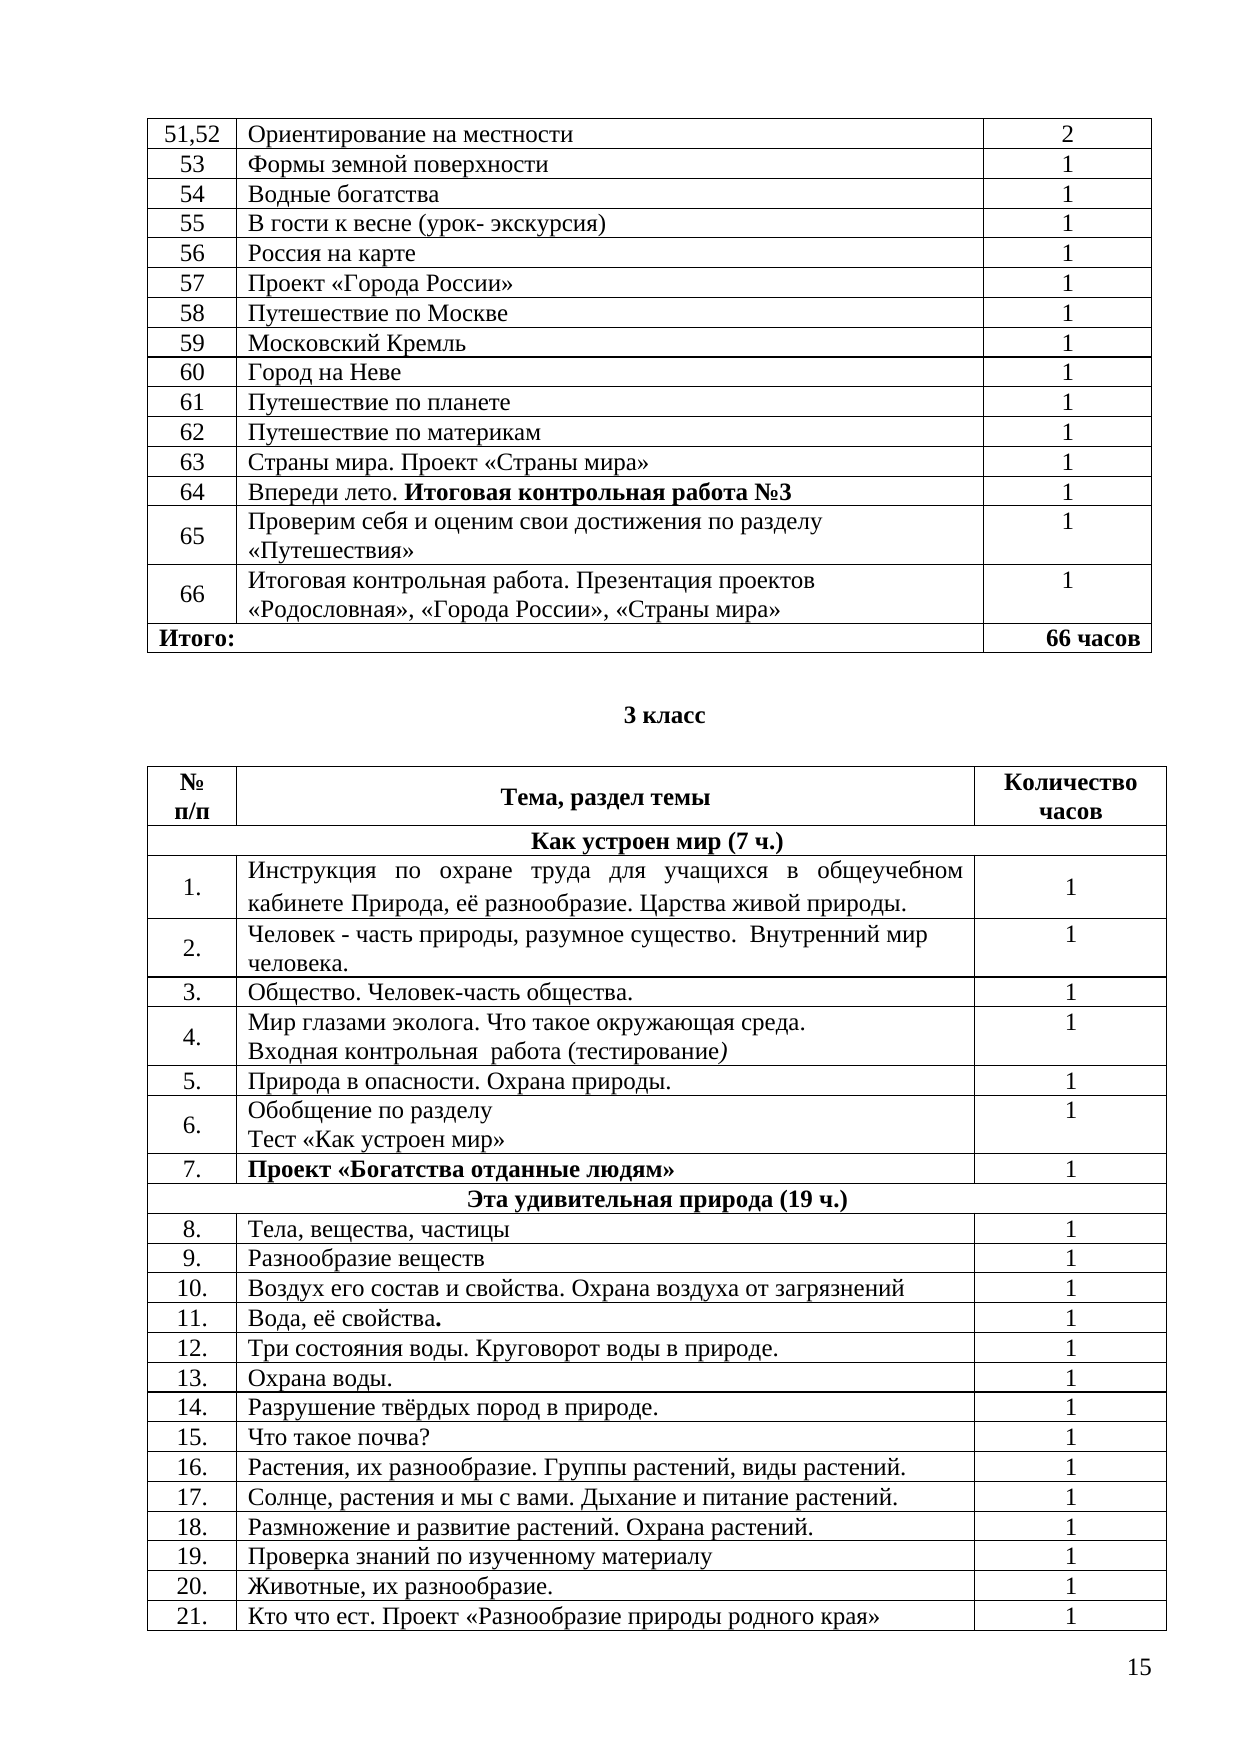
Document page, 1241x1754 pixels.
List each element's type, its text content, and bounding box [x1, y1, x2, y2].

table_cell Природа в опасности. Охрана природы. [237, 1066, 974, 1094]
table_cell 20. [148, 1571, 236, 1600]
table_cell 1 [984, 358, 1151, 386]
table_cell 13. [148, 1363, 236, 1391]
table_cell 1 [984, 179, 1151, 207]
table_cell 1 [984, 149, 1151, 178]
table_header Тема, раздел темы [237, 767, 974, 825]
table_cell Кто что ест. Проект «Разнообразие природы родного края» [237, 1601, 974, 1630]
table_cell Впереди лето. Итоговая контрольная работа №3 [237, 477, 983, 505]
table_cell 12. [148, 1333, 236, 1362]
table_cell 1 [975, 1273, 1166, 1302]
table_cell Разнообразие веществ [237, 1244, 974, 1272]
table_cell Ориентирование на местности [237, 119, 983, 148]
table_cell 16. [148, 1452, 236, 1481]
table_cell 15. [148, 1422, 236, 1451]
table_cell Растения, их разнообразие. Группы растений, виды растений. [237, 1452, 974, 1481]
table_cell Проверим себя и оценим свои достижения по разделу «Путешествия» [237, 506, 983, 564]
table_cell 4. [148, 1007, 236, 1065]
table_cell 1 [984, 238, 1151, 267]
table_cell Эта удивительная природа (19 ч.) [148, 1184, 1166, 1213]
table_cell Проект «Города России» [237, 268, 983, 297]
table_cell Животные, их разнообразие. [237, 1571, 974, 1600]
table_cell 51,52 [148, 119, 236, 148]
table_cell 1 [984, 506, 1151, 564]
table_cell Итого: [148, 624, 983, 652]
table_cell Московский Кремль [237, 328, 983, 356]
table_cell 53 [148, 149, 236, 178]
table_cell 1 [975, 1482, 1166, 1511]
table_cell 1 [984, 447, 1151, 476]
table_cell Город на Неве [237, 358, 983, 386]
table_cell Человек - часть природы, разумное существо. Внутренний мир человека. [237, 919, 974, 976]
table_cell 1 [975, 978, 1166, 1006]
table_cell 1. [148, 856, 236, 918]
table_cell 57 [148, 268, 236, 297]
table_cell 1 [975, 1096, 1166, 1153]
table_cell 3. [148, 978, 236, 1006]
table_cell 1 [984, 477, 1151, 505]
table_cell 66 [148, 565, 236, 622]
table_cell 14. [148, 1393, 236, 1421]
table_cell Воздух его состав и свойства. Охрана воздуха от загрязнений [237, 1273, 974, 1302]
table_cell Страны мира. Проект «Страны мира» [237, 447, 983, 476]
table_cell Россия на карте [237, 238, 983, 267]
table_cell 1 [975, 1393, 1166, 1421]
table_cell Проект «Богатства отданные людям» [237, 1154, 974, 1183]
table_cell 56 [148, 238, 236, 267]
table_cell 1 [984, 298, 1151, 327]
table_cell 1 [975, 1214, 1166, 1242]
table_cell Формы земной поверхности [237, 149, 983, 178]
table_cell 2 [984, 119, 1151, 148]
table_cell 1 [975, 1066, 1166, 1094]
table_cell Солнце, растения и мы с вами. Дыхание и питание растений. [237, 1482, 974, 1511]
table_cell 5. [148, 1066, 236, 1094]
table_cell 1 [975, 1512, 1166, 1540]
table_cell 66 часов [984, 624, 1151, 652]
table_cell 54 [148, 179, 236, 207]
table_cell 17. [148, 1482, 236, 1511]
table_cell Общество. Человек-часть общества. [237, 978, 974, 1006]
table_cell Инструкция по охране труда для учащихся в общеучебном кабинете Природа, её разнообразие. Царства живой природы. [237, 856, 974, 918]
table_cell 11. [148, 1303, 236, 1332]
table_cell 1 [975, 919, 1166, 976]
table_cell 7. [148, 1154, 236, 1183]
table_cell Разрушение твёрдых пород в природе. [237, 1393, 974, 1421]
table_cell Обобщение по разделу Тест «Как устроен мир» [237, 1096, 974, 1153]
table_cell 19. [148, 1541, 236, 1570]
table_cell 21. [148, 1601, 236, 1630]
table_cell Вода, её свойства. [237, 1303, 974, 1332]
table_cell 1 [975, 1422, 1166, 1451]
table_cell 18. [148, 1512, 236, 1540]
table_cell 55 [148, 209, 236, 237]
table_cell 61 [148, 387, 236, 416]
table_cell 1 [975, 1154, 1166, 1183]
table_cell Что такое почва? [237, 1422, 974, 1451]
table_cell Путешествие по планете [237, 387, 983, 416]
table_cell 10. [148, 1273, 236, 1302]
table_cell 1 [975, 1601, 1166, 1630]
table_cell 62 [148, 417, 236, 446]
table_header Количество часов [975, 767, 1166, 825]
table_cell Водные богатства [237, 179, 983, 207]
table_cell 1 [984, 268, 1151, 297]
table_cell Охрана воды. [237, 1363, 974, 1391]
table_cell 1 [984, 565, 1151, 622]
table_cell 1 [975, 1541, 1166, 1570]
table_cell 64 [148, 477, 236, 505]
table_cell Три состояния воды. Круговорот воды в природе. [237, 1333, 974, 1362]
table_cell 6. [148, 1096, 236, 1153]
table_cell 1 [975, 1007, 1166, 1065]
table_cell 1 [984, 387, 1151, 416]
table_cell 59 [148, 328, 236, 356]
table_header № п/п [148, 767, 236, 825]
table_cell Проверка знаний по изученному материалу [237, 1541, 974, 1570]
table_cell 1 [975, 856, 1166, 918]
table_cell 1 [984, 328, 1151, 356]
table_cell 1 [975, 1333, 1166, 1362]
table_cell Путешествие по материкам [237, 417, 983, 446]
table_cell Размножение и развитие растений. Охрана растений. [237, 1512, 974, 1540]
table_cell 1 [984, 209, 1151, 237]
table_cell 1 [975, 1303, 1166, 1332]
table_cell Мир глазами эколога. Что такое окружающая среда. Входная контрольная работа (тестирование) [237, 1007, 974, 1065]
text 3 класс [177, 700, 1152, 729]
table_cell Путешествие по Москве [237, 298, 983, 327]
table_cell 2. [148, 919, 236, 976]
table_cell Тела, вещества, частицы [237, 1214, 974, 1242]
table_cell Итоговая контрольная работа. Презентация проектов «Родословная», «Города России», «Страны мира» [237, 565, 983, 622]
table_cell 1 [984, 417, 1151, 446]
table_cell 1 [975, 1244, 1166, 1272]
table_cell 9. [148, 1244, 236, 1272]
table_cell 60 [148, 358, 236, 386]
table_cell 1 [975, 1452, 1166, 1481]
table_cell Как устроен мир (7 ч.) [148, 826, 1166, 854]
table_cell 58 [148, 298, 236, 327]
table_cell 63 [148, 447, 236, 476]
table_cell В гости к весне (урок- экскурсия) [237, 209, 983, 237]
table_cell 65 [148, 506, 236, 564]
table_cell 1 [975, 1571, 1166, 1600]
table_cell 1 [975, 1363, 1166, 1391]
table_cell 8. [148, 1214, 236, 1242]
